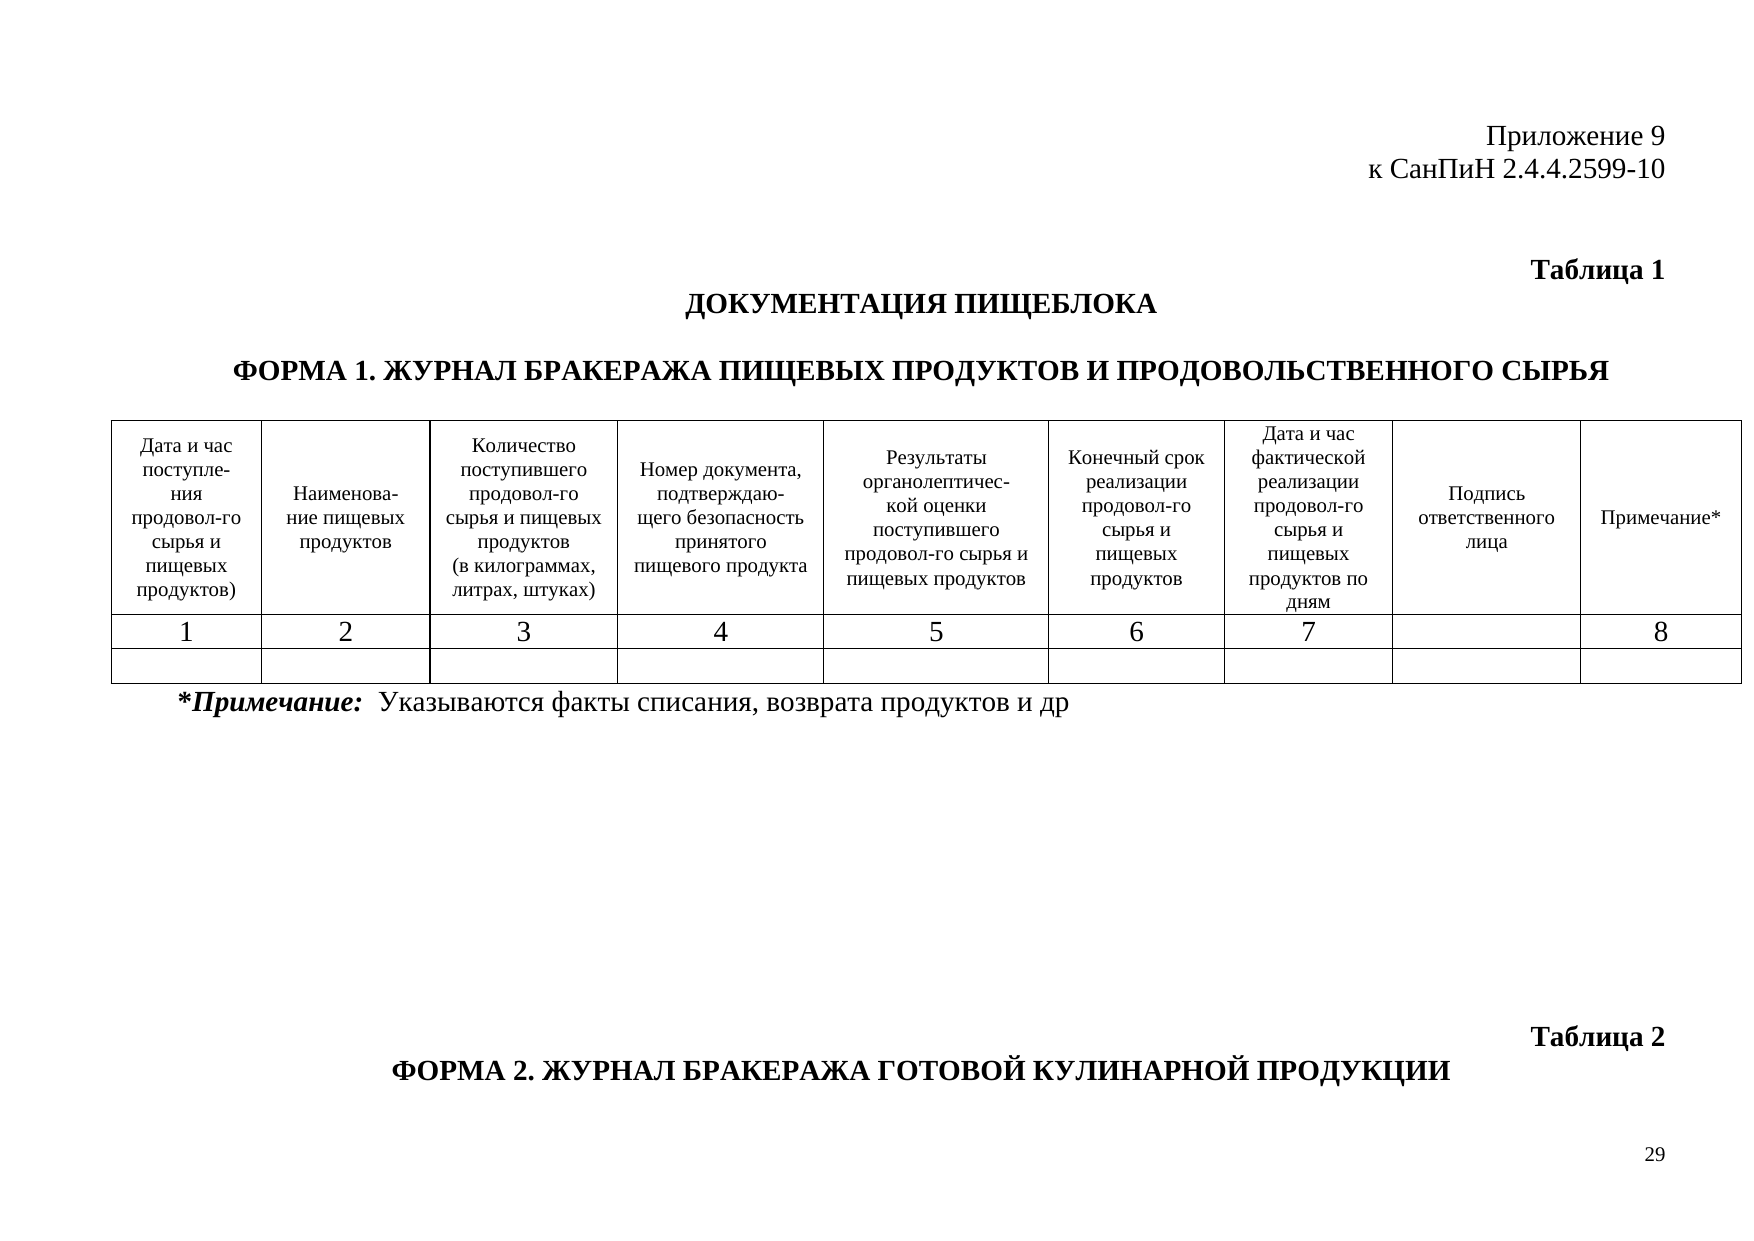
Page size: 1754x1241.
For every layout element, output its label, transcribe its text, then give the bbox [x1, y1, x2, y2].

text Таблица 2 [177, 1019, 1665, 1053]
table_header Конечный срок реализации продовол-го сырья и пищевых продуктов [1049, 421, 1224, 613]
table_cell [262, 649, 429, 683]
text ФОРМА 1. ЖУРНАЛ БРАКЕРАЖА ПИЩЕВЫХ ПРОДУКТОВ И ПРОДОВОЛЬСТВЕННОГО СЫРЬЯ [177, 353, 1665, 386]
table_cell [112, 649, 261, 683]
table_cell 5 [824, 615, 1048, 648]
text Приложение 9 [177, 118, 1665, 152]
table_cell [1581, 649, 1741, 683]
table_header Наименова- ние пищевых продуктов [262, 421, 429, 613]
text Таблица 1 [177, 252, 1665, 286]
table_cell [618, 649, 823, 683]
table_cell [1393, 615, 1580, 648]
table_cell 3 [431, 615, 617, 648]
table_header Примечание* [1581, 421, 1741, 613]
table_cell 6 [1049, 615, 1224, 648]
list *Примечание: Указываются факты списания, возврата продуктов и др [177, 684, 1665, 717]
table_cell 1 [112, 615, 261, 648]
text к СанПиН 2.4.4.2599-10 [177, 152, 1665, 185]
table_header Количество поступившего продовол-го сырья и пищевых продуктов (в килограммах, литрах, штуках) [431, 421, 617, 613]
table_header Подпись ответственного лица [1393, 421, 1580, 613]
table_cell [1225, 649, 1392, 683]
table_header Дата и час поступле- ния продовол-го сырья и пищевых продуктов) [112, 421, 261, 613]
table_header Дата и час фактической реализации продовол-го сырья и пищевых продуктов по дням [1225, 421, 1392, 613]
text ФОРМА 2. ЖУРНАЛ БРАКЕРАЖА ГОТОВОЙ КУЛИНАРНОЙ ПРОДУКЦИИ [177, 1053, 1665, 1086]
table_cell [1049, 649, 1224, 683]
table_header Номер документа, подтверждаю- щего безопасность принятого пищевого продукта [618, 421, 823, 613]
table_cell 4 [618, 615, 823, 648]
table_cell [824, 649, 1048, 683]
table_cell 2 [262, 615, 429, 648]
table_cell 7 [1225, 615, 1392, 648]
table_cell [431, 649, 617, 683]
text ДОКУМЕНТАЦИЯ ПИЩЕБЛОКА [177, 286, 1665, 319]
table_header Результаты органолептичес- кой оценки поступившего продовол-го сырья и пищевых продуктов [824, 421, 1048, 613]
table_cell [1393, 649, 1580, 683]
table_cell 8 [1581, 615, 1741, 648]
